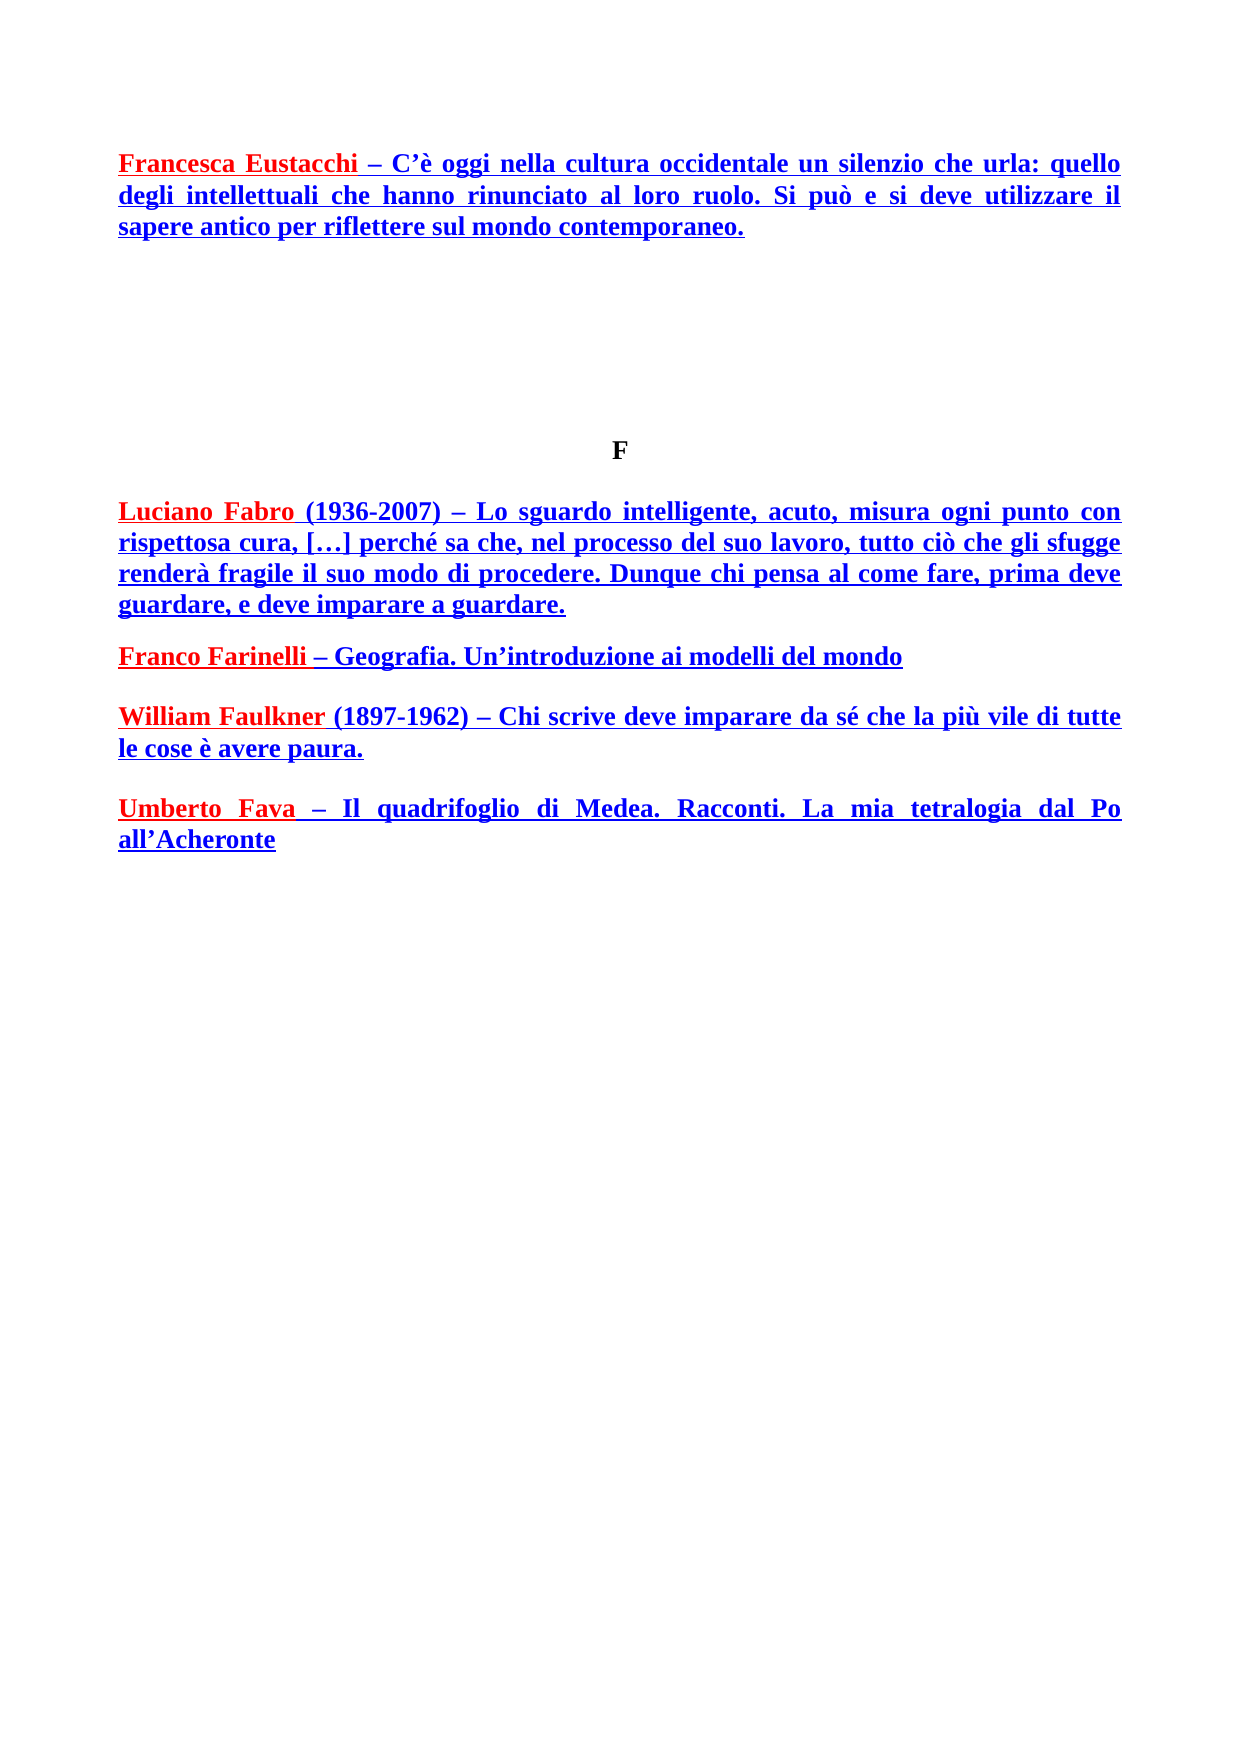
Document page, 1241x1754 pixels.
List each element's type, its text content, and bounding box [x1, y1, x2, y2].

subtitle F [118, 434, 1122, 466]
subtitle Francesca Eustacchi – C’è oggi nella cultura occidentale un silenzio che urla: quello degli intellettuali che hanno rinunciato al loro ruolo. Si può e si deve utilizzare il sapere antico per riflettere sul mondo contemporaneo. [118, 148, 1122, 241]
subtitle Franco Farinelli – Geografia. Un’introduzione ai modelli del mondo [118, 640, 1122, 671]
subtitle Luciano Fabro (1936-2007) – Lo sguardo intelligente, acuto, misura ogni punto con rispettosa cura, […] perché sa che, nel processo del suo lavoro, tutto ciò che gli sfugge renderà fragile il suo modo di procedere. Dunque chi pensa al come fare, prima deve guardare, e deve imparare a guardare. [118, 586, 1122, 619]
subtitle Luciano Fabro (1936-2007) – Lo sguardo intelligente, acuto, misura ogni punto con rispettosa cura, […] perché sa che, nel processo del suo lavoro, tutto ciò che gli sfugge renderà fragile il suo modo di procedere. Dunque chi pensa al come fare, prima deve guardare, e deve imparare a guardare. [118, 554, 1122, 584]
subtitle Umberto Fava – Il quadrifoglio di Medea. Racconti. La mia tetralogia dal Po all’Acheronte [118, 821, 1122, 854]
subtitle Luciano Fabro (1936-2007) – Lo sguardo intelligente, acuto, misura ogni punto con rispettosa cura, […] perché sa che, nel processo del suo lavoro, tutto ciò che gli sfugge renderà fragile il suo modo di procedere. Dunque chi pensa al come fare, prima deve guardare, e deve imparare a guardare. [118, 495, 1122, 522]
subtitle Luciano Fabro (1936-2007) – Lo sguardo intelligente, acuto, misura ogni punto con rispettosa cura, […] perché sa che, nel processo del suo lavoro, tutto ciò che gli sfugge renderà fragile il suo modo di procedere. Dunque chi pensa al come fare, prima deve guardare, e deve imparare a guardare. [118, 523, 1122, 553]
subtitle William Faulkner (1897-1962) – Chi scrive deve imparare da sé che la più vile di tutte le cose è avere paura. [118, 701, 1122, 728]
subtitle William Faulkner (1897-1962) – Chi scrive deve imparare da sé che la più vile di tutte le cose è avere paura. [118, 729, 1122, 763]
subtitle Umberto Fava – Il quadrifoglio di Medea. Racconti. La mia tetralogia dal Po all’Acheronte [118, 792, 1122, 819]
